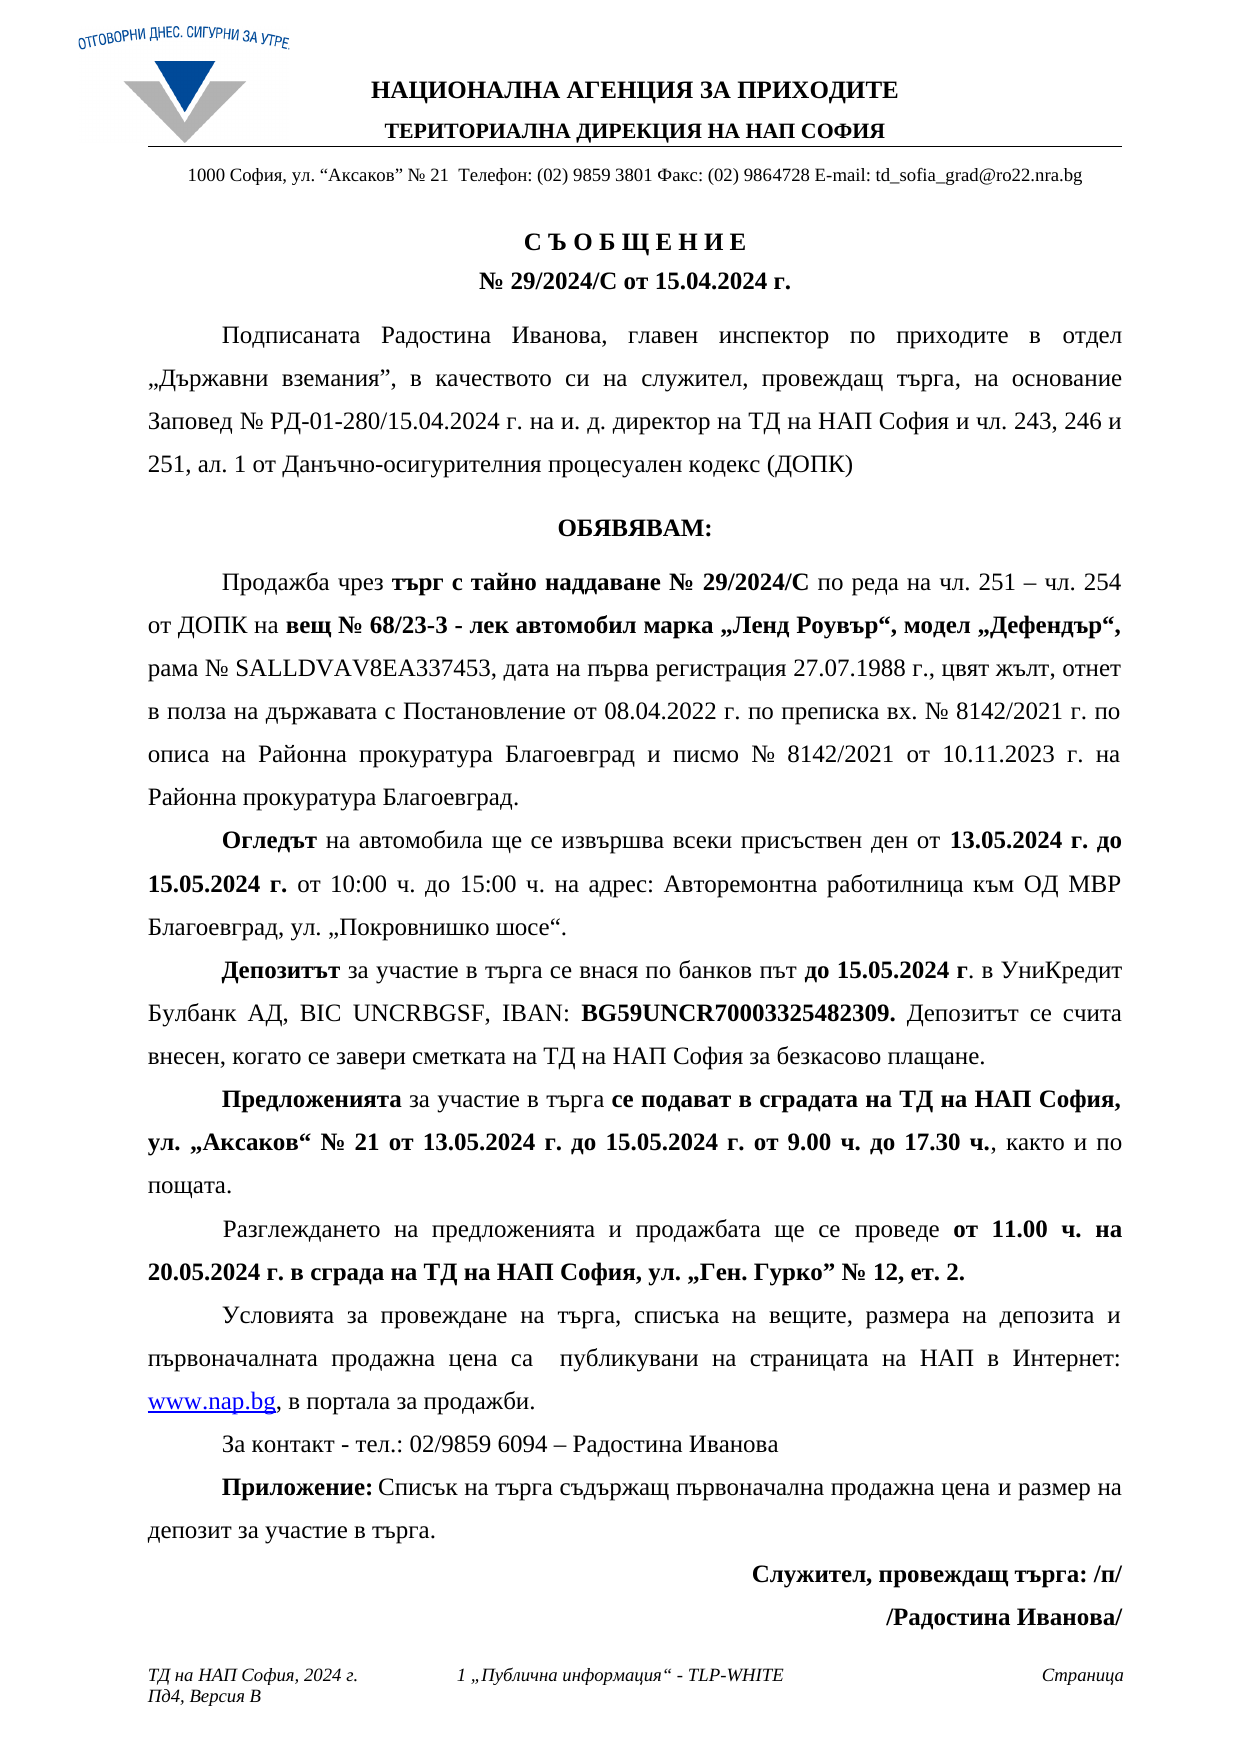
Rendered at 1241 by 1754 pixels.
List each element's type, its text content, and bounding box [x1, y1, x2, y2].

text Продажба чрез търг с тайно наддаване № 29/2024/С по реда на чл. 251 – чл. 254 от ДОПК на вещ № 68/23-3 - лек автомобил марка „Ленд Роувър“, модел „Дефендър“, рама № SALLDVAV8EA337453, дата на първа регистрация 27.07.1988 г., цвят жълт, отнет в полза на държавата с Постановление от 08.04.2022 г. по преписка вх. № 8142/2021 г. по описа на Районна прокуратура Благоевград и писмо № 8142/2021 от 10.11.2023 г. на Районна прокуратура Благоевград. [148, 567, 1122, 811]
text Разглеждането на предложенията и продажбата ще се проведе от 11.00 ч. на 20.05.2024 г. в сграда на ТД на НАП София, ул. „Ген. Гурко” № 12, ет. 2. [148, 1214, 1122, 1286]
text Приложение: Списък на търга съдържащ първоначална продажна цена и размер на депозит за участие в търга. [148, 1472, 1122, 1544]
picture [78, 26, 290, 143]
text Предложенията за участие в търгa се подават в сградата на ТД на НАП София, ул. „Аксаков“ № 21 от 13.05.2024 г. до 15.05.2024 г. от 9.00 ч. до 17.30 ч., както и по пощата. [148, 1084, 1122, 1199]
text № 29/2024/С от 15.04.2024 г. [148, 266, 1122, 294]
subtitle С Ъ О Б Щ Е Н И Е [148, 227, 1122, 255]
text Служител, провеждащ търга: /п/ [369, 1559, 1122, 1587]
text /Радостина Иванова/ [369, 1602, 1122, 1631]
text Депозитът за участие в търга се внася по банков път до 15.05.2024 г. в УниКредит Булбанк АД, BIC UNCRBGSF, IBAN: BG59UNCR70003325482309. Депозитът се счита внесен, когато се завери сметката на ТД на НАП София за безкасово плащане. [148, 955, 1122, 1070]
text ОБЯВЯВАМ: [148, 513, 1122, 542]
text За контакт - тел.: 02/9859 6094 – Радостина Иванова [148, 1429, 1122, 1458]
text Огледът на автомобила ще се извършва всеки присъствен ден от 13.05.2024 г. до 15.05.2024 г. от 10:00 ч. до 15:00 ч. на адрес: Авторемонтна работилница към ОД МВР Благоевград, ул. „Покровнишко шосе“. [148, 826, 1122, 941]
text Условията за провеждане на търга, списъка на вещите, размера на депозита и първоначалната продажна цена са публикувани на страницата на НАП в Интернет: www.nap.bg, в портала за продажби. [148, 1300, 1122, 1415]
text Подписаната Радостина Иванова, главен инспектор по приходите в отдел „Държавни вземания”, в качеството си на служител, провеждащ търга, на основание Заповед № РД-01-280/15.04.2024 г. на и. д. директор на ТД на НАП София и чл. 243, 246 и 251, ал. 1 от Данъчно-осигурителния процесуален кодекс (ДОПК) [148, 320, 1122, 478]
